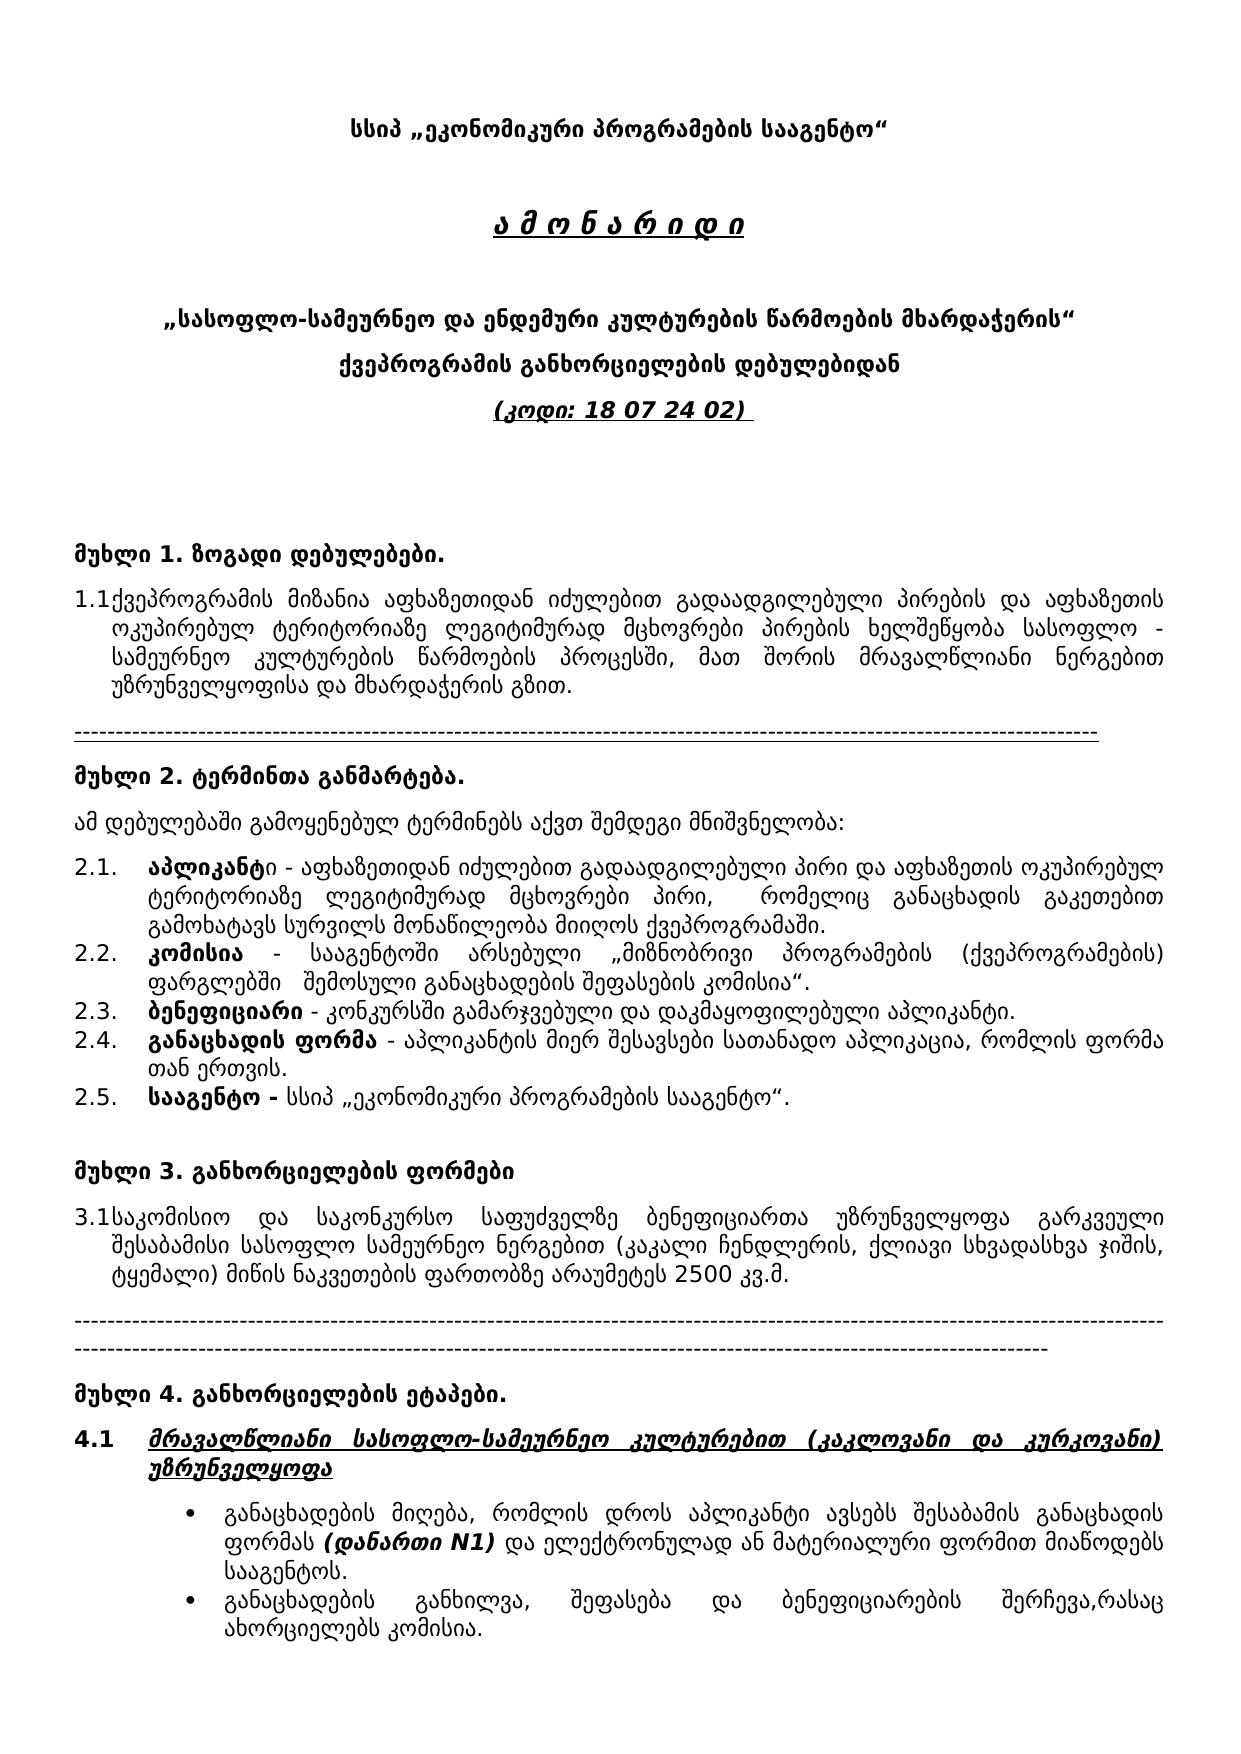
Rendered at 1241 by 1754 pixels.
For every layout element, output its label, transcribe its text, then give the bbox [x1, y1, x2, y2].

text ა მ ო ნ ა რ ი დ ი [74, 207, 1165, 241]
text ---------------------------------------------------------------------------------------------------------------------------- [74, 718, 1165, 745]
text (კოდი: 18 07 24 02) [74, 397, 1165, 423]
text ამ დებულებაში გამოყენებულ ტერმინებს აქვთ შემდეგი მნიშვნელობა: [74, 809, 1165, 836]
list კომისია - სააგენტოში არსებული „მიზნობრივი პროგრამების (ქვეპროგრამების) ფარგლებში შემოსული განაცხადების შეფასების კომისია“. [74, 941, 1165, 996]
list განაცხადების განხილვა, შეფასება და ბენეფიციარების შერჩევა,რასაც ახორციელებს კომისია. [186, 1587, 1165, 1642]
list ქვეპროგრამის მიზანია აფხაზეთიდან იძულებით გადაადგილებული პირების და აფხაზეთის ოკუპირებულ ტერიტორიაზე ლეგიტიმურად მცხოვრები პირების ხელშეწყობა სასოფლო - სამეურნეო კულტურების წარმოების პროცესში, მათ შორის მრავალწლიანი ნერგებით უზრუნველყოფისა და მხარდაჭერის გზით. [74, 586, 1165, 699]
list ბენეფიციარი - კონკურსში გამარჯვებული და დაკმაყოფილებული აპლიკანტი. [74, 998, 1165, 1025]
text 4.1 მრავალწლიანი სასოფლო-სამეურნეო კულტურებით (კაკლოვანი და კურკოვანი) უზრუნველყოფა [74, 1426, 1165, 1482]
list განაცხადის ფორმა - აპლიკანტის მიერ შესავსები სათანადო აპლიკაცია, რომლის ფორმა თან ერთვის. [74, 1027, 1165, 1082]
text მუხლი 4. განხორციელების ეტაპები. [74, 1381, 1165, 1408]
text ქვეპროგრამის განხორციელების დებულებიდან [74, 351, 1165, 378]
text „სასოფლო-სამეურნეო და ენდემური კულტურების წარმოების მხარდაჭერის“ [74, 306, 1165, 333]
list აპლიკანტი - აფხაზეთიდან იძულებით გადაადგილებული პირი და აფხაზეთის ოკუპირებულ ტერიტორიაზე ლეგიტიმურად მცხოვრები პირი, რომელიც განაცხადის გაკეთებით გამოხატავს სურვილს მონაწილეობა მიიღოს ქვეპროგრამაში. [74, 854, 1165, 938]
text სსიპ „ეკონომიკური პროგრამების სააგენტო“ [74, 116, 1165, 143]
list განაცხადების მიღება, რომლის დროს აპლიკანტი ავსებს შესაბამის განაცხადის ფორმას (დანართი N1) და ელექტრონულად ან მატერიალური ფორმით მიაწოდებს სააგენტოს. [186, 1501, 1165, 1585]
list საკომისიო და საკონკურსო საფუძველზე ბენეფიციართა უზრუნველყოფა გარკვეული შესაბამისი სასოფლო სამეურნეო ნერგებით (კაკალი ჩენდლერის, ქლიავი სხვადასხვა ჯიშის, ტყემალი) მიწის ნაკვეთების ფართობზე არაუმეტეს 2500 კვ.მ. [74, 1204, 1165, 1288]
text მუხლი 3. განხორციელების ფორმები [74, 1158, 1165, 1185]
text მუხლი 2. ტერმინთა განმარტება. [74, 763, 1165, 790]
text მუხლი 1. ზოგადი დებულებები. [74, 541, 1165, 568]
list სააგენტო - სსიპ „ეკონომიკური პროგრამების სააგენტო“. [74, 1084, 1165, 1111]
